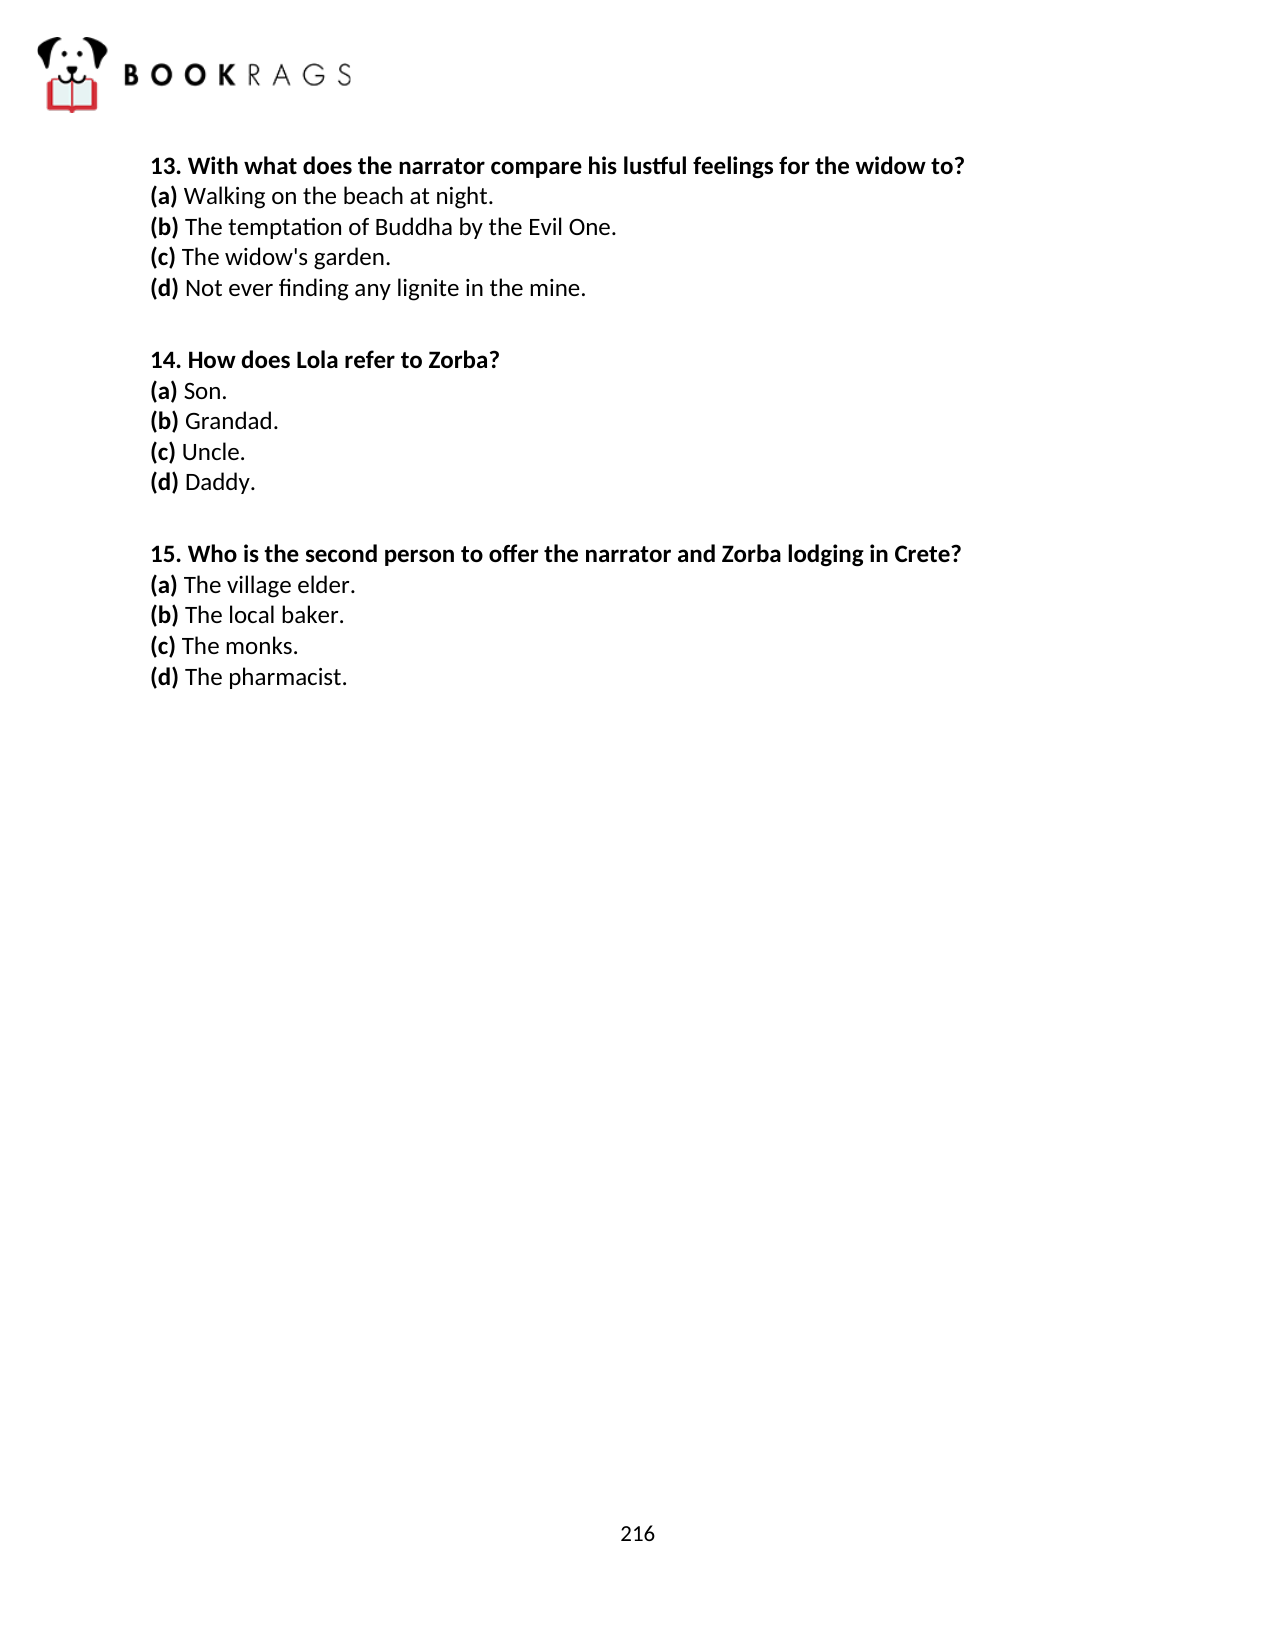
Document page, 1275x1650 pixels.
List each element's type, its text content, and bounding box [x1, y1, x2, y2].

text 15. Who is the second person to offer the narrator and Zorba lodging in Crete? (a) The village elder. (b) The local baker. (c) The monks. (d) The pharmacist. [150, 538, 1125, 691]
picture [37, 37, 351, 113]
text 13. With what does the narrator compare his lustful feelings for the widow to? (a) Walking on the beach at night. (b) The temptation of Buddha by the Evil One. (c) The widow's garden. (d) Not ever finding any lignite in the mine. [150, 150, 1125, 303]
text 14. How does Lola refer to Zorba? (a) Son. (b) Grandad. (c) Uncle. (d) Daddy. [150, 344, 1125, 497]
